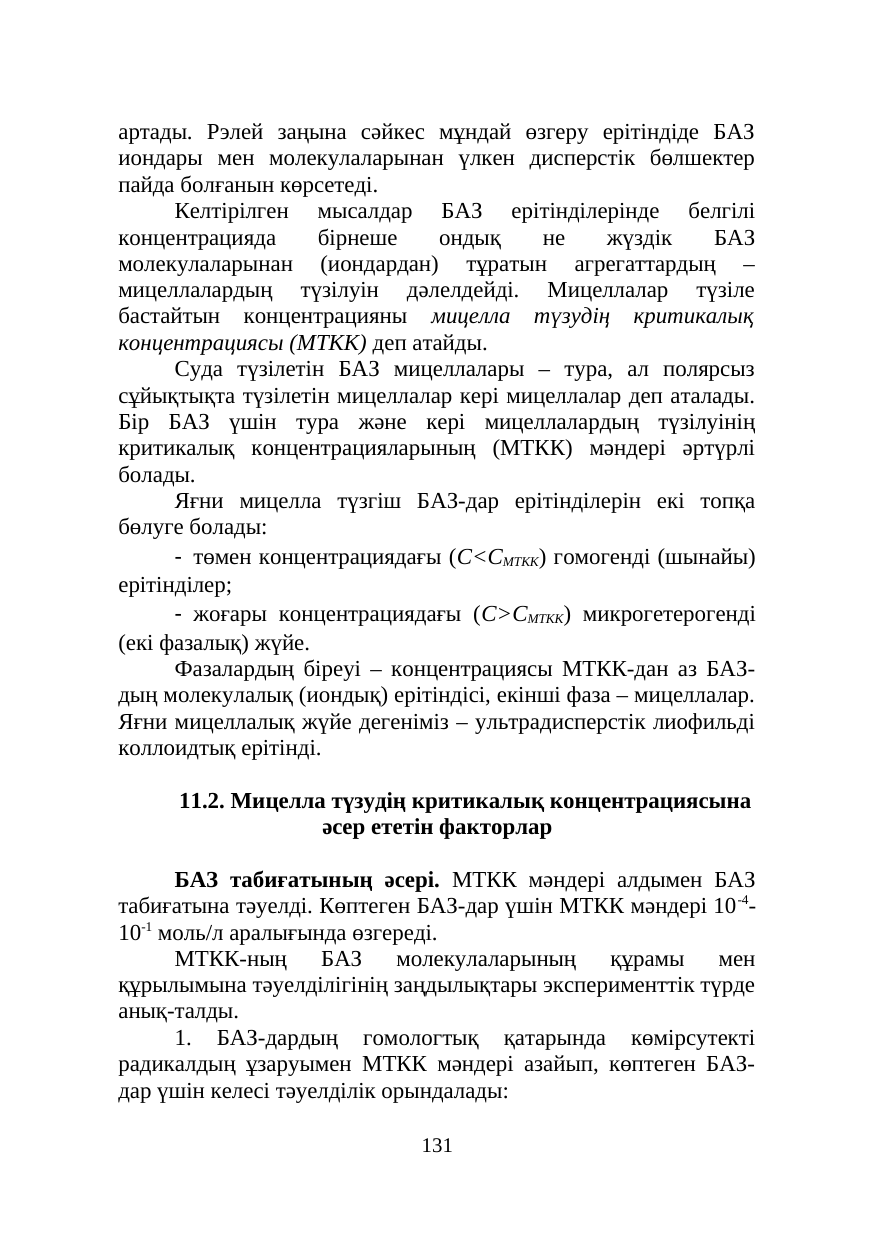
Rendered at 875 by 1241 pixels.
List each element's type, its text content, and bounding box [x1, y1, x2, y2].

list жоғары концентрациядағы (С>CМТКК) микрогетерогенді (екі фазалық) жүйе. [118, 597, 756, 655]
text 11.2. Мицелла түзудің критикалық концентрациясына әсер ететін факторлар [118, 787, 756, 839]
text МТКК-ның БАЗ молекулаларының құрамы мен құрылымына тәуелділігінің заңдылықтары эксперименттік түрде анық-талды. [118, 945, 756, 1024]
text БАЗ табиғатының әсері. МТКК мәндері алдымен БАЗ табиғатына тәуелді. Көптеген БАЗ-дар үшін МТКК мәндері 10-4-10-1 моль/л аралығында өзгереді. [118, 866, 756, 945]
text Фазалардың біреуі – концентрациясы МТКК-дан аз БАЗ-дың молекулалық (иондық) ерітіндісі, екінші фаза – мицеллалар. Яғни мицеллалық жүйе дегеніміз – ультрадисперстік лиофильді коллоидтық ерітінді. [118, 655, 756, 760]
text Суда түзілетін БАЗ мицеллалары – тура, ал полярсыз сұйықтықта түзілетін мицеллалар кері мицеллалар деп аталады. Бір БАЗ үшін тура және кері мицеллалардың түзілуінің критикалық концентрацияларының (МТКК) мәндері әртүрлі болады. [118, 355, 756, 487]
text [118, 118, 756, 197]
text Келтірілген мысалдар БАЗ ерітінділерінде белгілі концентрацияда бірнеше ондық не жүздік БАЗ молекулаларынан (иондардан) тұратын агрегаттардың – мицеллалардың түзілуін дәлелдейді. Мицеллалар түзіле бастайтын концентрацияны мицелла түзудің критикалық концентрациясы (МТКК) деп атайды. [118, 197, 756, 355]
text 1. БАЗ-дардың гомологтық қатарында көмірсутекті радикалдың ұзаруымен МТКК мәндері азайып, көптеген БАЗ-дар үшін келесі тәуелділік орындалады: [118, 1024, 756, 1103]
text Яғни мицелла түзгіш БАЗ-дар ерітінділерін екі топқа бөлуге болады: [118, 487, 756, 540]
list төмен концентрациядағы (С<CМТКК) гомогенді (шынайы) ерітінділер; [118, 540, 756, 597]
